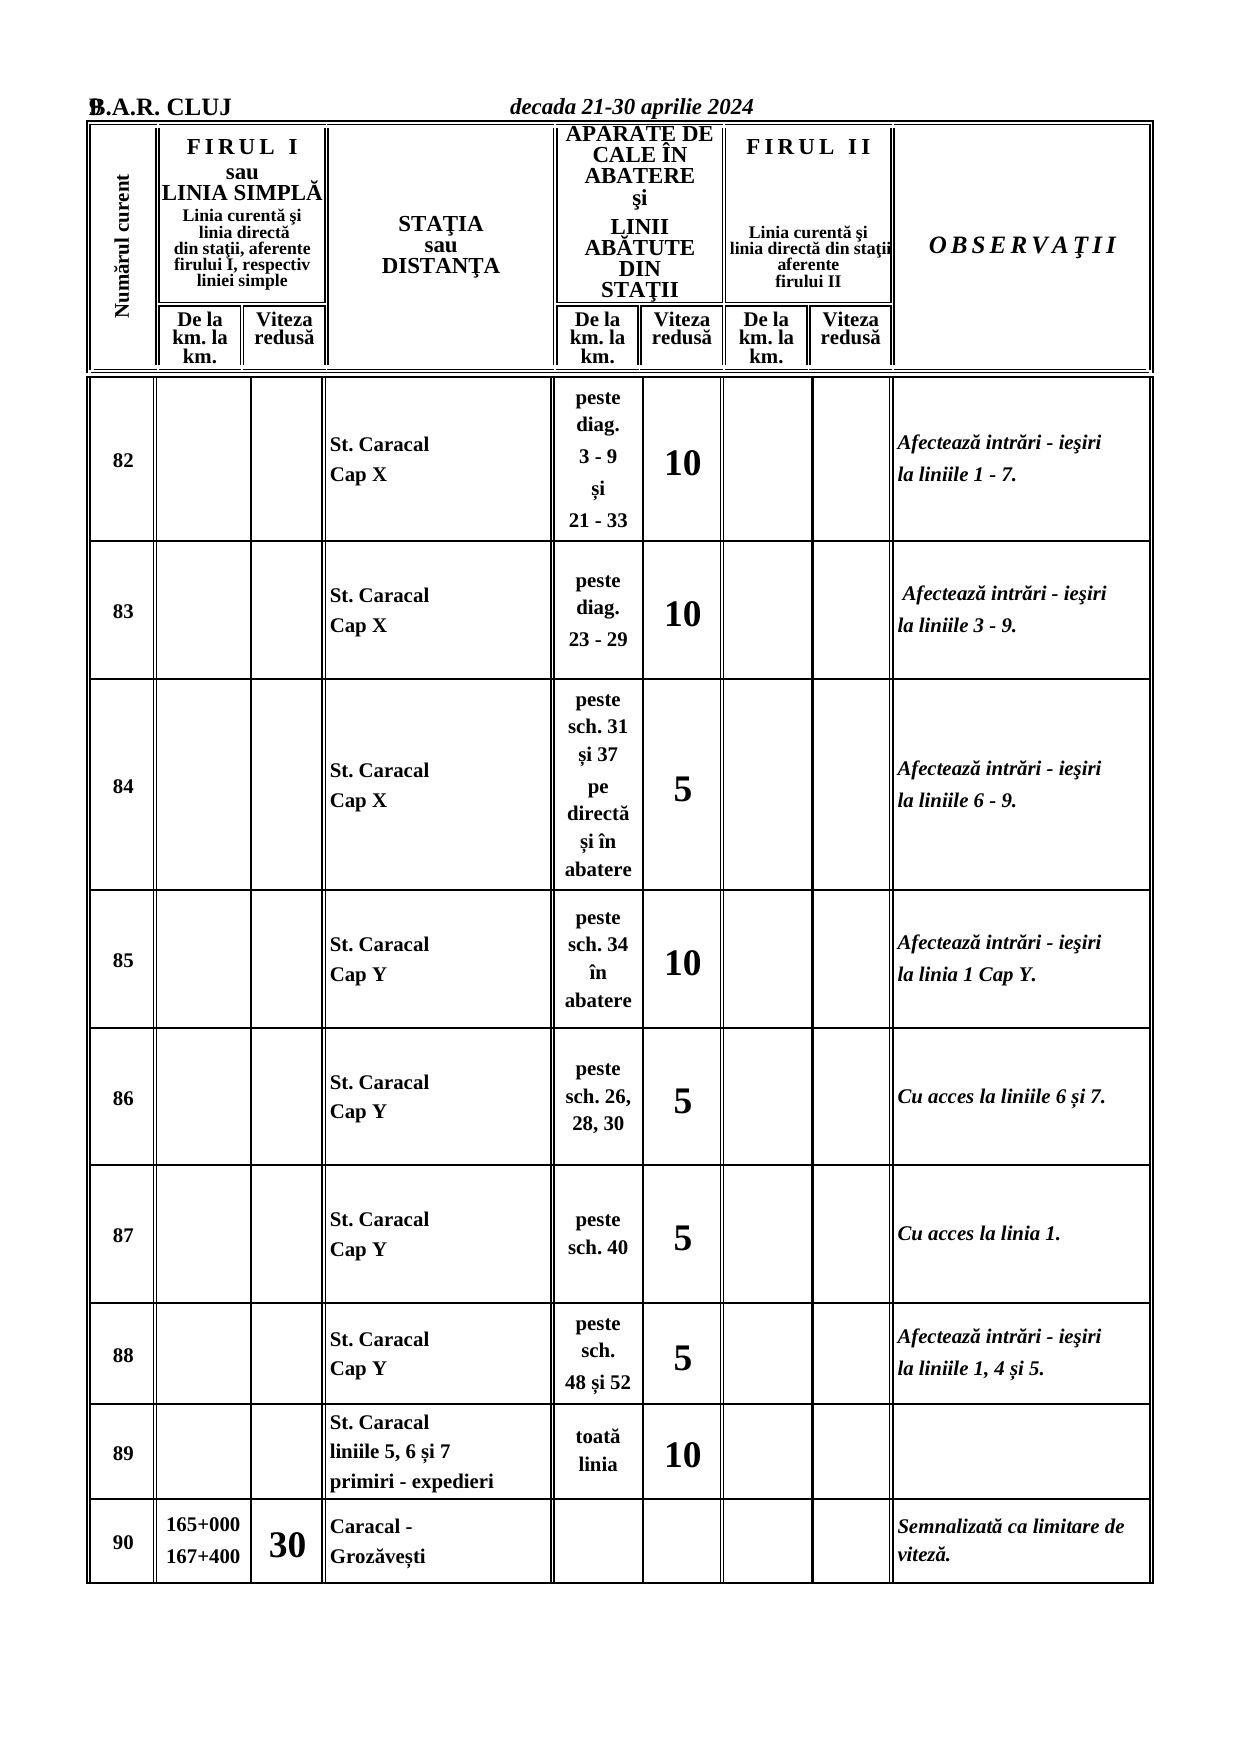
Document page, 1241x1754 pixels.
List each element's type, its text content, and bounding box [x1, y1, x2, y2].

table_cell Afectează intrări - ieşiri la liniile 1 - 7. [894, 378, 1149, 540]
table_cell 10 [644, 542, 720, 678]
table_cell St. Caracal Cap Y [326, 1304, 550, 1403]
table_cell peste sch. 40 [555, 1166, 642, 1302]
table_cell [157, 1405, 250, 1497]
table_cell Afectează intrări - ieşiri la linia 1 Cap Y. [894, 891, 1149, 1027]
table_cell [252, 378, 321, 540]
table_cell 10 [644, 378, 720, 540]
table_cell [91, 1405, 153, 1497]
table_cell [814, 1405, 889, 1497]
table_cell [157, 1304, 250, 1403]
table_cell [894, 1405, 1149, 1497]
table_cell [91, 891, 153, 1027]
table_cell [814, 1029, 889, 1164]
table_cell [91, 1029, 153, 1164]
table_cell 165+000 167+400 [157, 1500, 250, 1582]
table_cell [814, 542, 889, 678]
table_cell [724, 1029, 811, 1164]
table_cell [91, 542, 153, 678]
table_cell Caracal - Grozăvești [326, 1500, 550, 1582]
table_cell [252, 891, 321, 1027]
table_cell 5 [644, 1166, 720, 1302]
table_cell [724, 1405, 811, 1497]
table_cell [157, 542, 250, 678]
table_cell [91, 1500, 153, 1582]
table_cell [157, 378, 250, 540]
table_cell St. Caracal Cap X [326, 378, 550, 540]
table_cell peste diag. 23 - 29 [555, 542, 642, 678]
table_cell [252, 1166, 321, 1302]
table_cell [91, 1166, 153, 1302]
table_cell [814, 891, 889, 1027]
table_cell St. Caracal Cap Y [326, 891, 550, 1027]
table_cell 10 [644, 1405, 720, 1497]
table_cell 30 [252, 1500, 321, 1582]
table_cell [814, 1500, 889, 1582]
table_cell [644, 1500, 720, 1582]
table_cell [724, 1500, 811, 1582]
table_cell 10 [644, 891, 720, 1027]
table_cell [814, 680, 889, 889]
table_cell [252, 1405, 321, 1497]
table_cell [157, 1029, 250, 1164]
table_cell [252, 542, 321, 678]
table_cell St. Caracal Cap X [326, 542, 550, 678]
table_cell St. Caracal Cap Y [326, 1029, 550, 1164]
table_cell peste sch. 31 și 37 pe directă și în abatere [555, 680, 642, 889]
table_cell [814, 1166, 889, 1302]
table_cell [814, 378, 889, 540]
table_cell [157, 891, 250, 1027]
table_cell [157, 680, 250, 889]
table_cell Cu acces la liniile 6 și 7. [894, 1029, 1149, 1164]
table_cell St. Caracal liniile 5, 6 și 7 primiri - expedieri [326, 1405, 550, 1497]
table_cell [252, 680, 321, 889]
table_cell [91, 1304, 153, 1403]
table_cell Cu acces la linia 1. [894, 1166, 1149, 1302]
table_cell Afectează intrări - ieşiri la liniile 6 - 9. [894, 680, 1149, 889]
table_cell St. Caracal Cap Y [326, 1166, 550, 1302]
table_cell toată linia [555, 1405, 642, 1497]
table_cell peste sch. 48 și 52 [555, 1304, 642, 1403]
table_cell [814, 1304, 889, 1403]
table_cell 5 [644, 1304, 720, 1403]
table_cell 5 [644, 680, 720, 889]
table_cell [91, 378, 153, 540]
table_cell 5 [644, 1029, 720, 1164]
table_cell peste diag. 3 - 9 și 21 - 33 [555, 378, 642, 540]
table_cell [724, 680, 811, 889]
table_cell Semnalizată ca limitare de viteză. [894, 1500, 1149, 1582]
table_cell Afectează intrări - ieşiri la liniile 1, 4 și 5. [894, 1304, 1149, 1403]
table_cell [724, 542, 811, 678]
table_cell [724, 1304, 811, 1403]
table_cell [91, 680, 153, 889]
table_cell [252, 1304, 321, 1403]
table_cell [724, 378, 811, 540]
table_cell [252, 1029, 321, 1164]
table_cell peste sch. 26, 28, 30 [555, 1029, 642, 1164]
table_cell [724, 1166, 811, 1302]
table_cell [724, 891, 811, 1027]
table_cell St. Caracal Cap X [326, 680, 550, 889]
table_cell [555, 1500, 642, 1582]
table_cell peste sch. 34 în abatere [555, 891, 642, 1027]
table_cell [157, 1166, 250, 1302]
table_cell Afectează intrări - ieşiri la liniile 3 - 9. [894, 542, 1149, 678]
